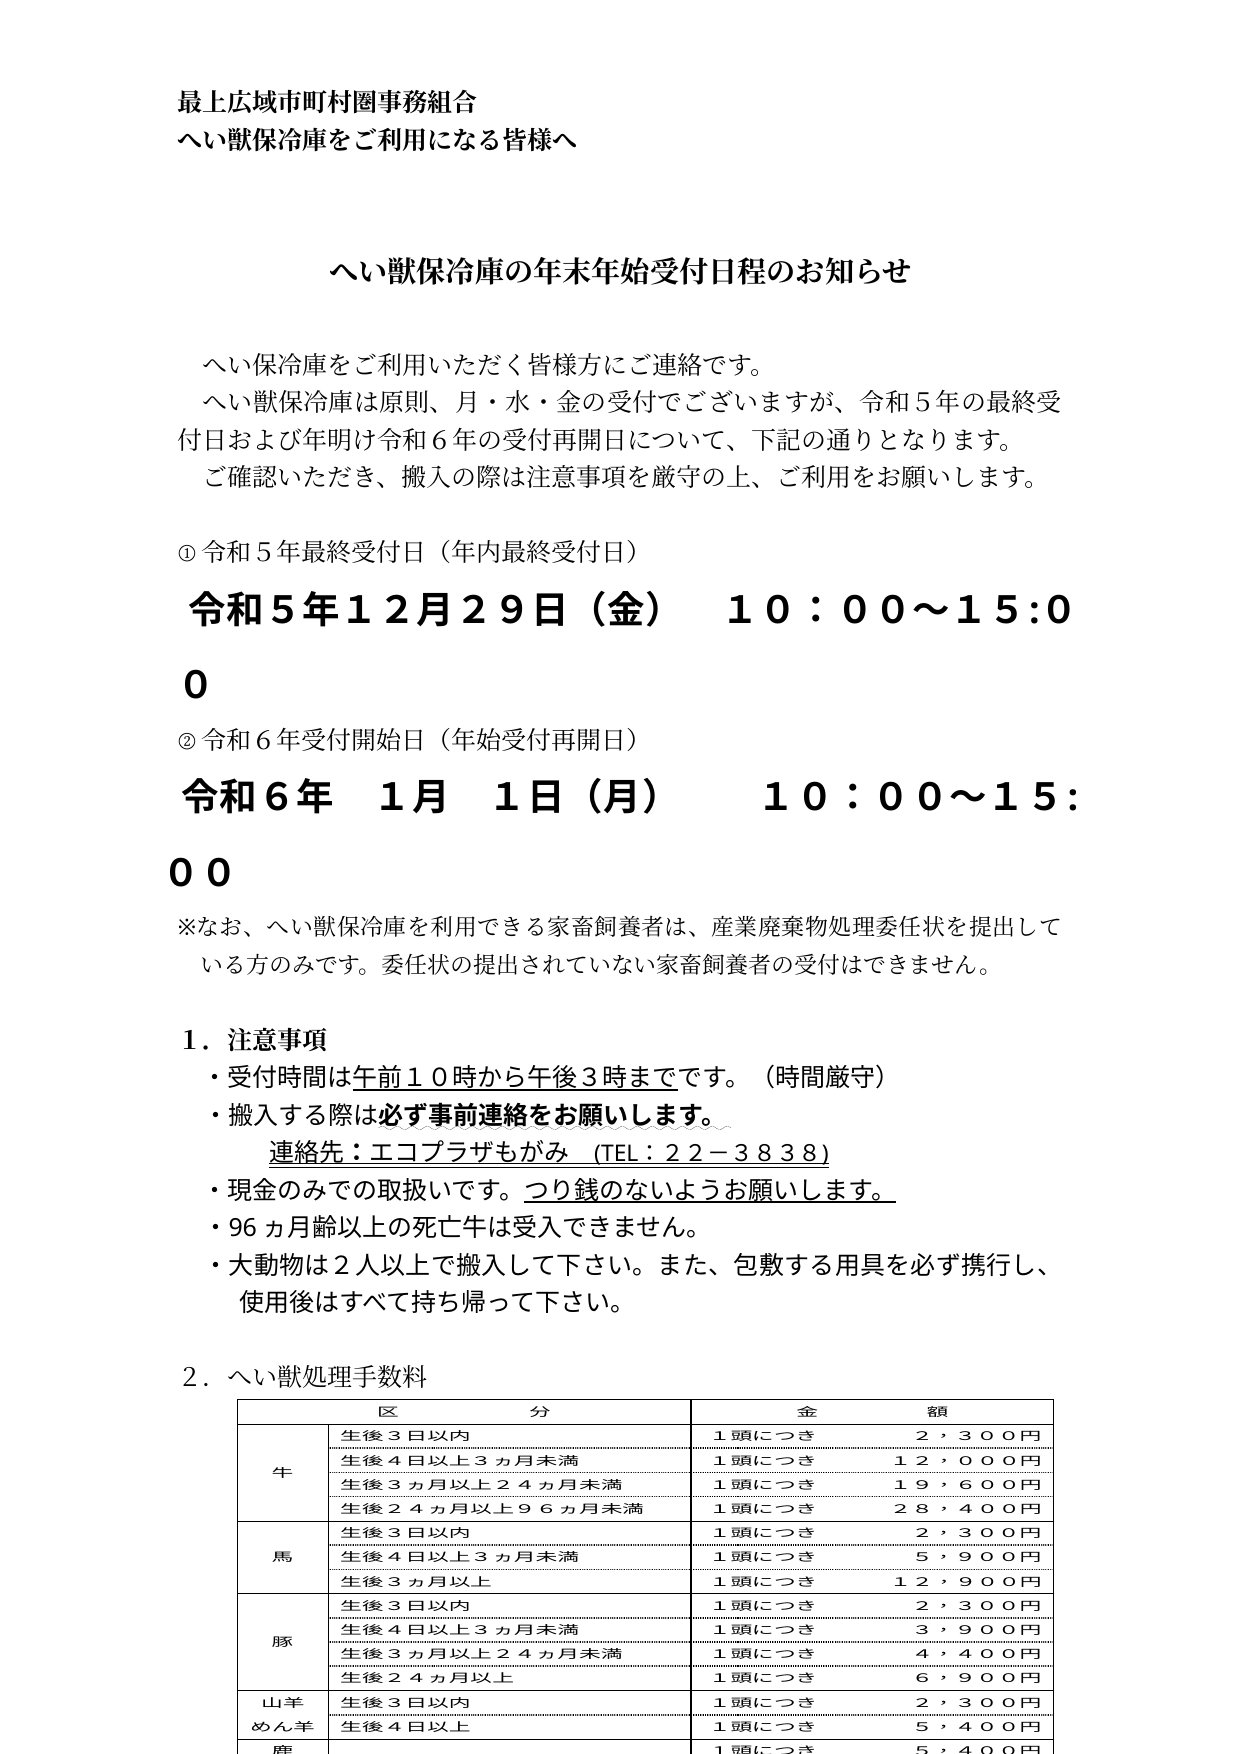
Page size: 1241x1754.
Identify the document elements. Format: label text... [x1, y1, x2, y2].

text 令和５年１２月２９日（金） １０：００～１５:００ [162, 569, 1078, 719]
text ・現金のみでの取扱いです。つり銭のないようお願いします。 [177, 1169, 1063, 1207]
text １．注意事項 [177, 1019, 1063, 1057]
text ・96ヵ月齢以上の死亡牛は受入できません。 [203, 1207, 1063, 1244]
text ・搬入する際は必ず事前連絡をお願いします。 [203, 1094, 1063, 1132]
text へい獣保冷庫をご利用になる皆様へ [177, 119, 1063, 157]
text 最上広域市町村圏事務組合 [177, 82, 1063, 119]
text へい保冷庫をご利用いただく皆様方にご連絡です。 [177, 344, 1063, 382]
text ・受付時間は午前１０時から午後３時までです。（時間厳守） [177, 1057, 1063, 1094]
text ②令和６年受付開始日（年始受付再開日） [177, 719, 1063, 757]
text へい獣保冷庫は原則、月・水・金の受付でございますが、令和５年の最終受付日および年明け令和６年の受付再開日について、下記の通りとなります。 [177, 382, 1063, 457]
text ご確認いただき、搬入の際は注意事項を厳守の上、ご利用をお願いします。 [177, 457, 1063, 494]
text へい獣保冷庫の年末年始受付日程のお知らせ [168, 232, 1063, 307]
text 連絡先：エコプラザもがみ (TEL：２２－３８３８) [269, 1132, 1063, 1169]
text ※なお、へい獣保冷庫を利用できる家畜飼養者は、産業廃棄物処理委任状を提出している方のみです。委任状の提出されていない家畜飼養者の受付はできません。 [177, 907, 1063, 982]
text ①令和５年最終受付日（年内最終受付日） [177, 532, 1063, 569]
text ２．へい獣処理手数料 [177, 1357, 1063, 1394]
text ・大動物は２人以上で搬入して下さい。また、包敷する用具を必ず携行し、使用後はすべて持ち帰って下さい。 [203, 1244, 1063, 1319]
text 令和６年 １月 １日（月） １０：００～１５:００ [162, 757, 1078, 907]
